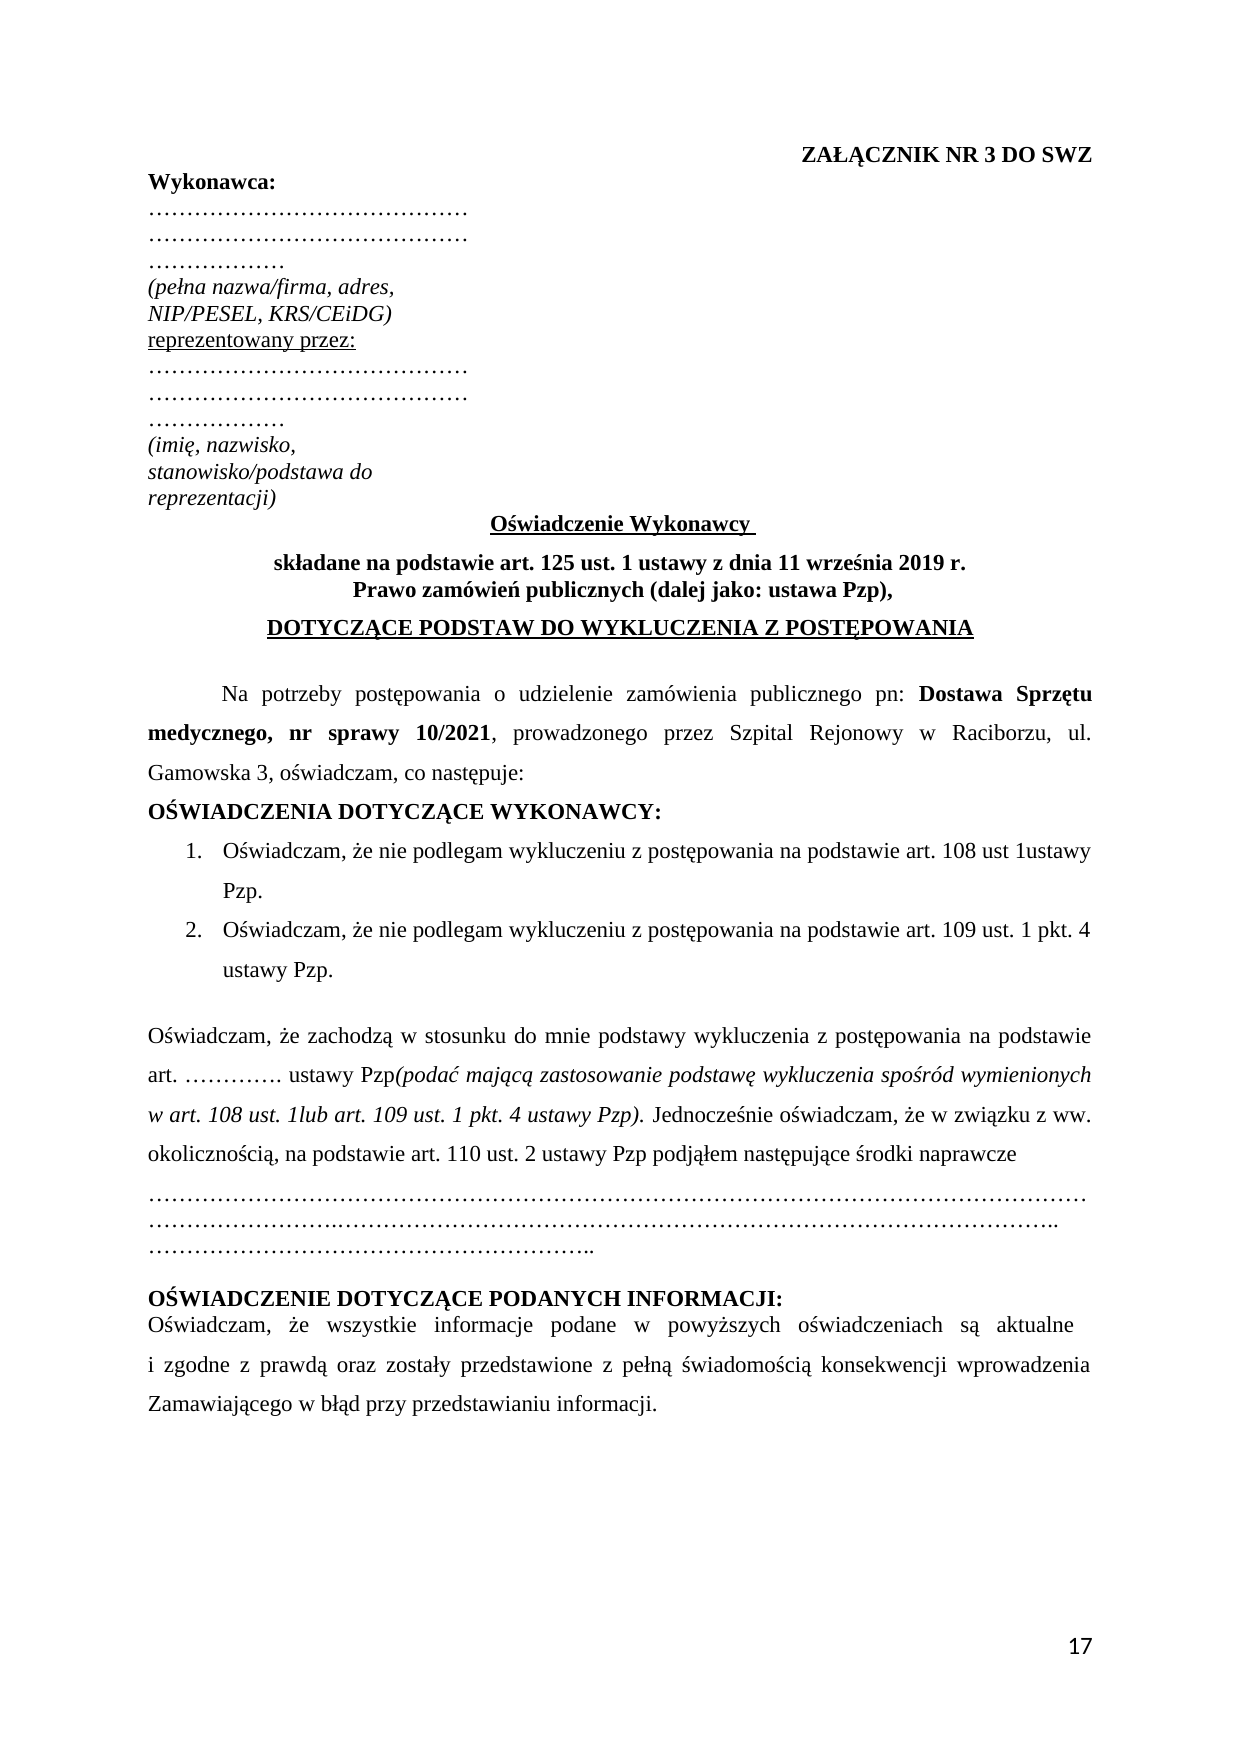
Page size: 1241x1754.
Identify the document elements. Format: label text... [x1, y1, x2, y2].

text OŚWIADCZENIE DOTYCZĄCE PODANYCH INFORMACJI: [148, 1285, 1092, 1312]
text Prawo zamówień publicznych (dalej jako: ustawa Pzp), [148, 576, 1092, 602]
list Oświadczam, że nie podlegam wykluczeniu z postępowania na podstawie art. 109 ust. 1 pkt. 4 ustawy Pzp. [185, 917, 1092, 982]
text składane na podstawie art. 125 ust. 1 ustawy z dnia 11 września 2019 r. [148, 549, 1092, 576]
text Oświadczenie Wykonawcy [148, 510, 1092, 537]
text DOTYCZĄCE PODSTAW DO WYKLUCZENIA Z POSTĘPOWANIA [148, 614, 1092, 641]
list Oświadczam, że nie podlegam wykluczeniu z postępowania na podstawie art. 108 ust 1ustawy Pzp. [185, 838, 1092, 903]
text Oświadczam, że zachodzą w stosunku do mnie podstawy wykluczenia z postępowania na podstawie art. …………. ustawy Pzp(podać mającą zastosowanie podstawę wykluczenia spośród wymienionych w art. 108 ust. 1lub art. 109 ust. 1 pkt. 4 ustawy Pzp). Jednocześnie oświadczam, że w związku z ww. okolicznością, na podstawie art. 110 ust. 2 ustawy Pzp podjąłem następujące środki naprawcze [148, 1022, 1092, 1167]
text (imię, nazwisko, stanowisko/podstawa do reprezentacji) [148, 431, 472, 510]
text Na potrzeby postępowania o udzielenie zamówienia publicznego pn: Dostawa Sprzętu medycznego, nr sprawy 10/2021, prowadzonego przez Szpital Rejonowy w Raciborzu, ul. Gamowska 3, oświadczam, co następuje: [148, 680, 1092, 785]
text Oświadczam, że wszystkie informacje podane w powyższych oświadczeniach są aktualne i zgodne z prawdą oraz zostały przedstawione z pełną świadomością konsekwencji wprowadzenia Zamawiającego w błąd przy przedstawianiu informacji. [148, 1312, 1092, 1417]
text (pełna nazwa/firma, adres, NIP/PESEL, KRS/CEiDG) [148, 273, 472, 326]
text OŚWIADCZENIA DOTYCZĄCE WYKONAWCY: [148, 798, 1092, 824]
text ZAŁĄCZNIK NR 3 DO SWZ [148, 141, 1092, 168]
text ………………………………………………………………………………………… [148, 352, 472, 431]
text ………………………………………………………………………………………………………………………………….…………………………………………………………………………………..………………………………………………….. [148, 1180, 1092, 1259]
text ………………………………………………………………………………………… [148, 194, 472, 273]
text Wykonawca: [148, 168, 1092, 194]
text reprezentowany przez: [148, 326, 1092, 352]
